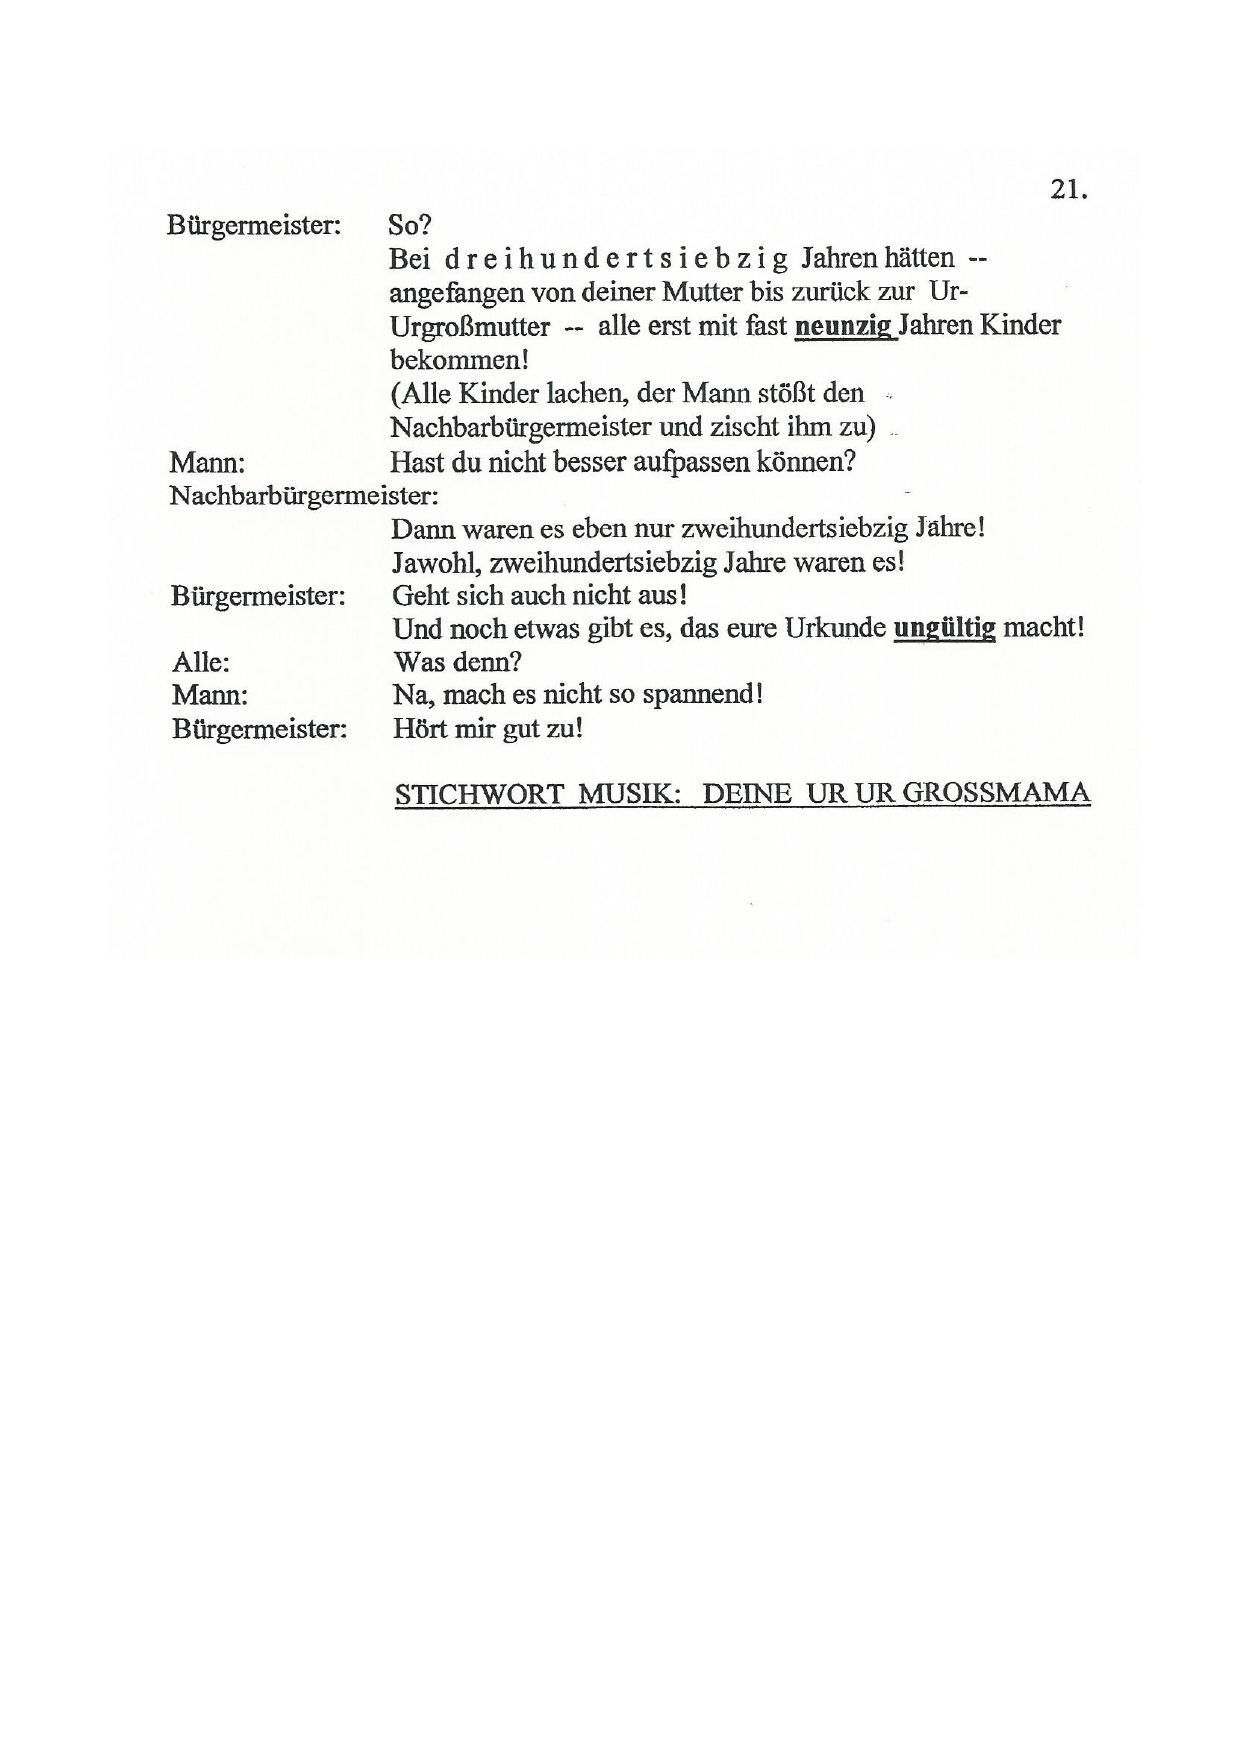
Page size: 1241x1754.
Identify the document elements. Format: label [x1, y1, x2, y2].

picture [107, 147, 1143, 959]
